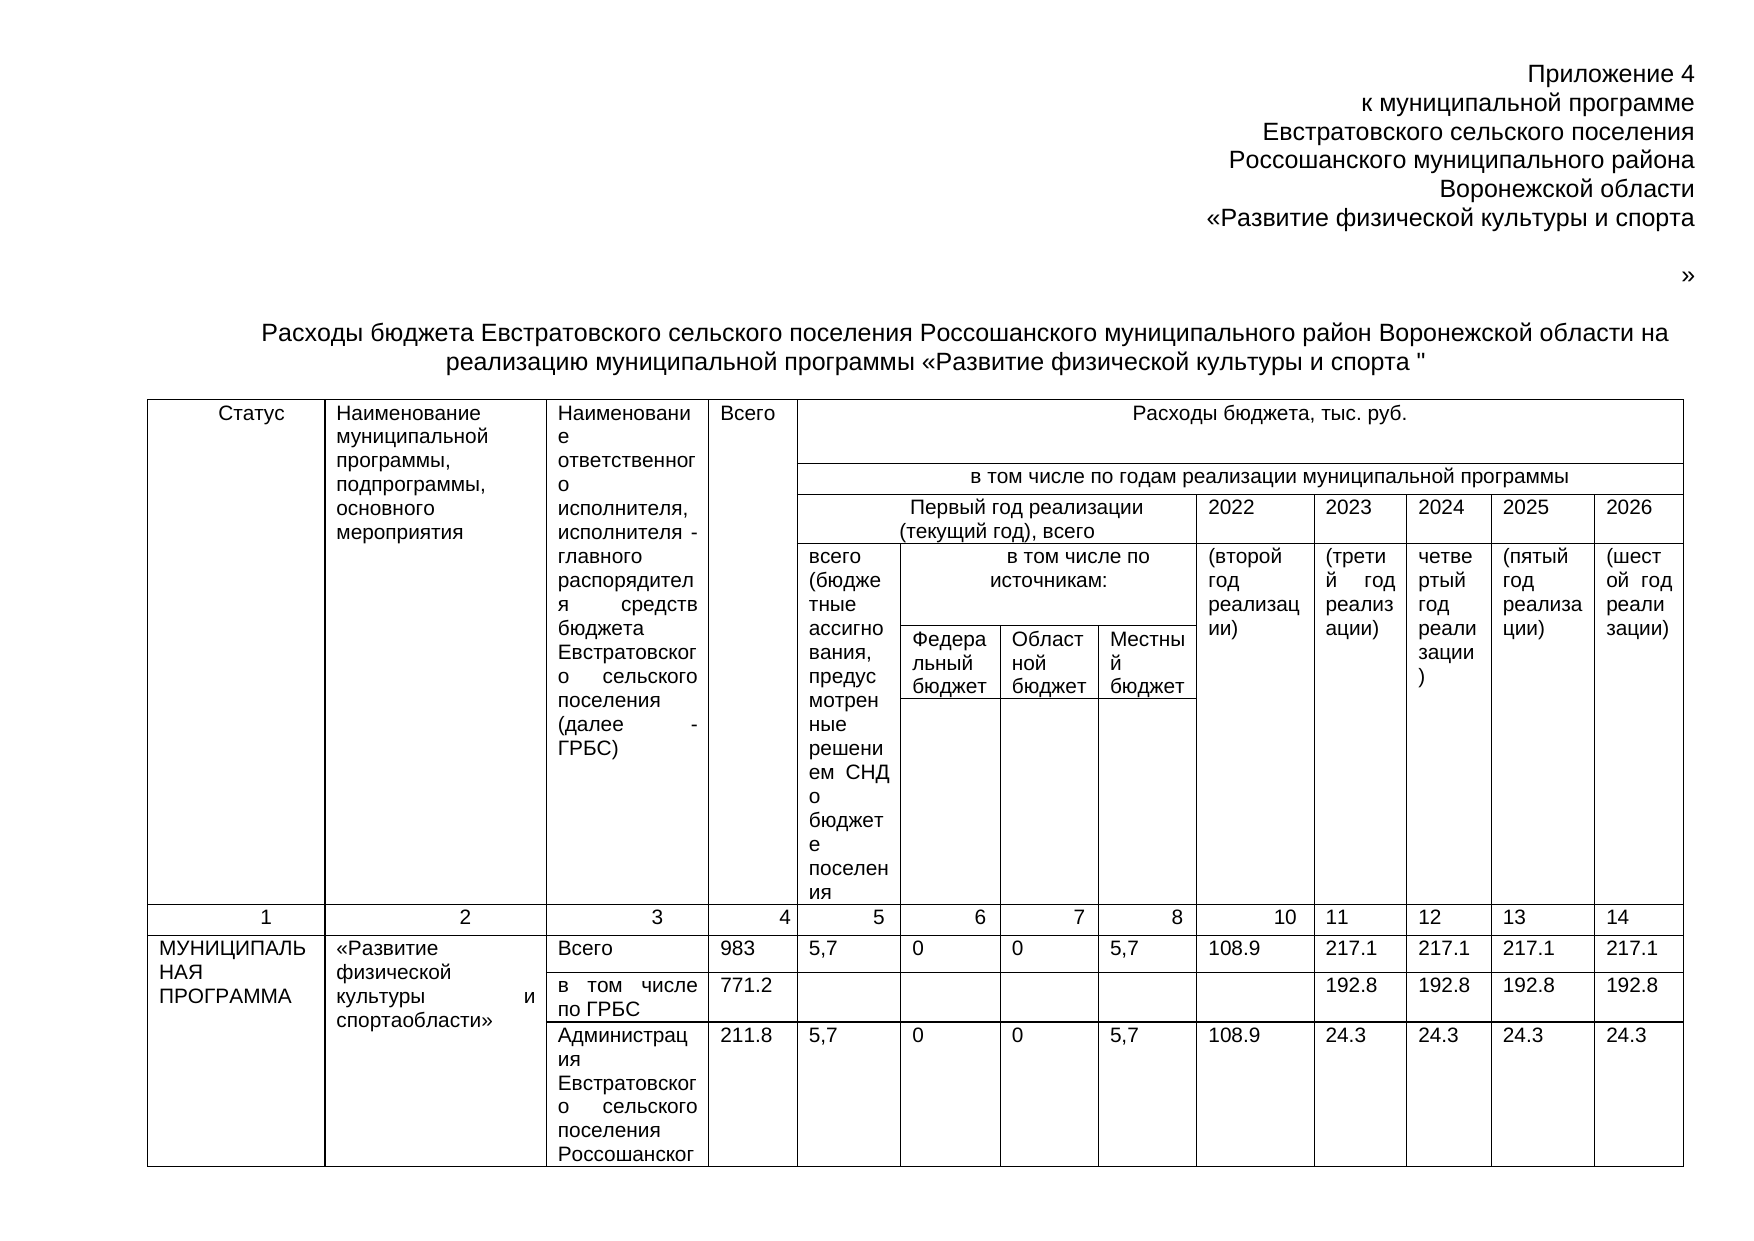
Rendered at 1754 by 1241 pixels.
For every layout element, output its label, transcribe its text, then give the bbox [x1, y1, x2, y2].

table_cell в том числе по годам реализации муниципальной программы [798, 464, 1683, 494]
table_cell 2024 [1407, 495, 1491, 543]
table_cell (третий год реализации) [1315, 544, 1406, 903]
table_cell всего (бюджетные ассигнования, предусмотренные решением СНД о бюджете поселения [798, 544, 900, 903]
table_cell Федеральный бюджет [901, 626, 1000, 698]
table_cell 1 [148, 905, 324, 934]
table_cell 2026 [1595, 495, 1683, 543]
table_header Статус [148, 400, 324, 903]
table_cell [901, 973, 1000, 1021]
text Приложение 4 [177, 59, 1695, 88]
table_cell 5,7 [798, 936, 900, 972]
table_cell 11 [1315, 905, 1406, 934]
table_cell в том числе по источникам: [901, 544, 1196, 625]
table_cell 2023 [1315, 495, 1406, 543]
table_cell четвертый год реализации) [1407, 544, 1491, 903]
table_cell 108.9 [1197, 1023, 1314, 1166]
text Воронежской области [177, 174, 1695, 203]
table_cell 0 [1001, 1023, 1098, 1166]
table_cell [1001, 973, 1098, 1021]
table_cell Областной бюджет [1001, 626, 1098, 698]
table_cell 2025 [1492, 495, 1594, 543]
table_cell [547, 1023, 708, 1166]
table_cell 2022 [1197, 495, 1314, 543]
table_cell 14 [1595, 905, 1683, 934]
table_cell 10 [1197, 905, 1314, 934]
table_cell 3 [547, 905, 708, 934]
table_cell 2 [326, 905, 546, 934]
table_cell 0 [901, 1023, 1000, 1166]
table_cell 217.1 [1315, 936, 1406, 972]
table_cell (второй год реализации) [1197, 544, 1314, 903]
table_cell (пятый год реализации) [1492, 544, 1594, 903]
table_cell Первый год реализации (текущий год), всего [798, 495, 1196, 543]
table_cell [798, 973, 900, 1021]
table_cell [1001, 699, 1098, 903]
table_cell [1099, 699, 1196, 903]
table_header Расходы бюджета, тыс. руб. [798, 400, 1683, 463]
table_cell 192.8 [1315, 973, 1406, 1021]
table_cell 6 [901, 905, 1000, 934]
table_cell 108.9 [1197, 936, 1314, 972]
table_cell 0 [1001, 936, 1098, 972]
table_cell МУНИЦИПАЛЬНАЯ ПРОГРАММА [148, 936, 324, 1166]
table_header Наименование ответственного исполнителя, исполнителя - главного распорядителя средств бюджета Евстратовского сельского поселения (далее - ГРБС) [547, 400, 708, 903]
table_cell 13 [1492, 905, 1594, 934]
table_cell Местный бюджет [1099, 626, 1196, 698]
table_cell 217.1 [1407, 936, 1491, 972]
table_cell 7 [1001, 905, 1098, 934]
table_cell Всего [547, 936, 708, 972]
table_cell 983 [709, 936, 797, 972]
table_cell 4 [709, 905, 797, 934]
table_cell [1197, 973, 1314, 1021]
table_cell 0 [901, 936, 1000, 972]
table_cell 192.8 [1492, 973, 1594, 1021]
table_cell 217.1 [1492, 936, 1594, 972]
text Россошанского муниципального района [177, 145, 1695, 174]
table_cell 12 [1407, 905, 1491, 934]
table_header Всего [709, 400, 797, 903]
table_cell 24.3 [1407, 1023, 1491, 1166]
table_cell 211.8 [709, 1023, 797, 1166]
table_cell 217.1 [1595, 936, 1683, 972]
table_cell 192.8 [1407, 973, 1491, 1021]
table_cell 8 [1099, 905, 1196, 934]
text к муниципальной программе [177, 88, 1695, 117]
table_cell в том числе по ГРБС [547, 973, 708, 1021]
table_cell 192.8 [1595, 973, 1683, 1021]
table_cell 24.3 [1595, 1023, 1683, 1166]
table_cell «Развитие физической культуры и спортаобласти» [326, 936, 546, 1166]
table_cell (шестой год реализации) [1595, 544, 1683, 903]
table_cell 5 [798, 905, 900, 934]
table_cell 24.3 [1492, 1023, 1594, 1166]
text Расходы бюджета Евстратовского сельского поселения Россошанского муниципального район Воронежской области на реализацию муниципальной программы «Развитие физической культуры и спорта " [177, 318, 1695, 375]
text «Развитие физической культуры и спорта [177, 203, 1695, 232]
table_cell [901, 699, 1000, 903]
table_cell 771.2 [709, 973, 797, 1021]
table_cell [1099, 973, 1196, 1021]
table_cell 5,7 [798, 1023, 900, 1166]
table_cell 24.3 [1315, 1023, 1406, 1166]
text » [177, 260, 1695, 289]
table_cell 5,7 [1099, 1023, 1196, 1166]
table_header Наименование муниципальной программы, подпрограммы, основного мероприятия [326, 400, 546, 903]
text Евстратовского сельского поселения [177, 117, 1695, 145]
table_cell 5,7 [1099, 936, 1196, 972]
